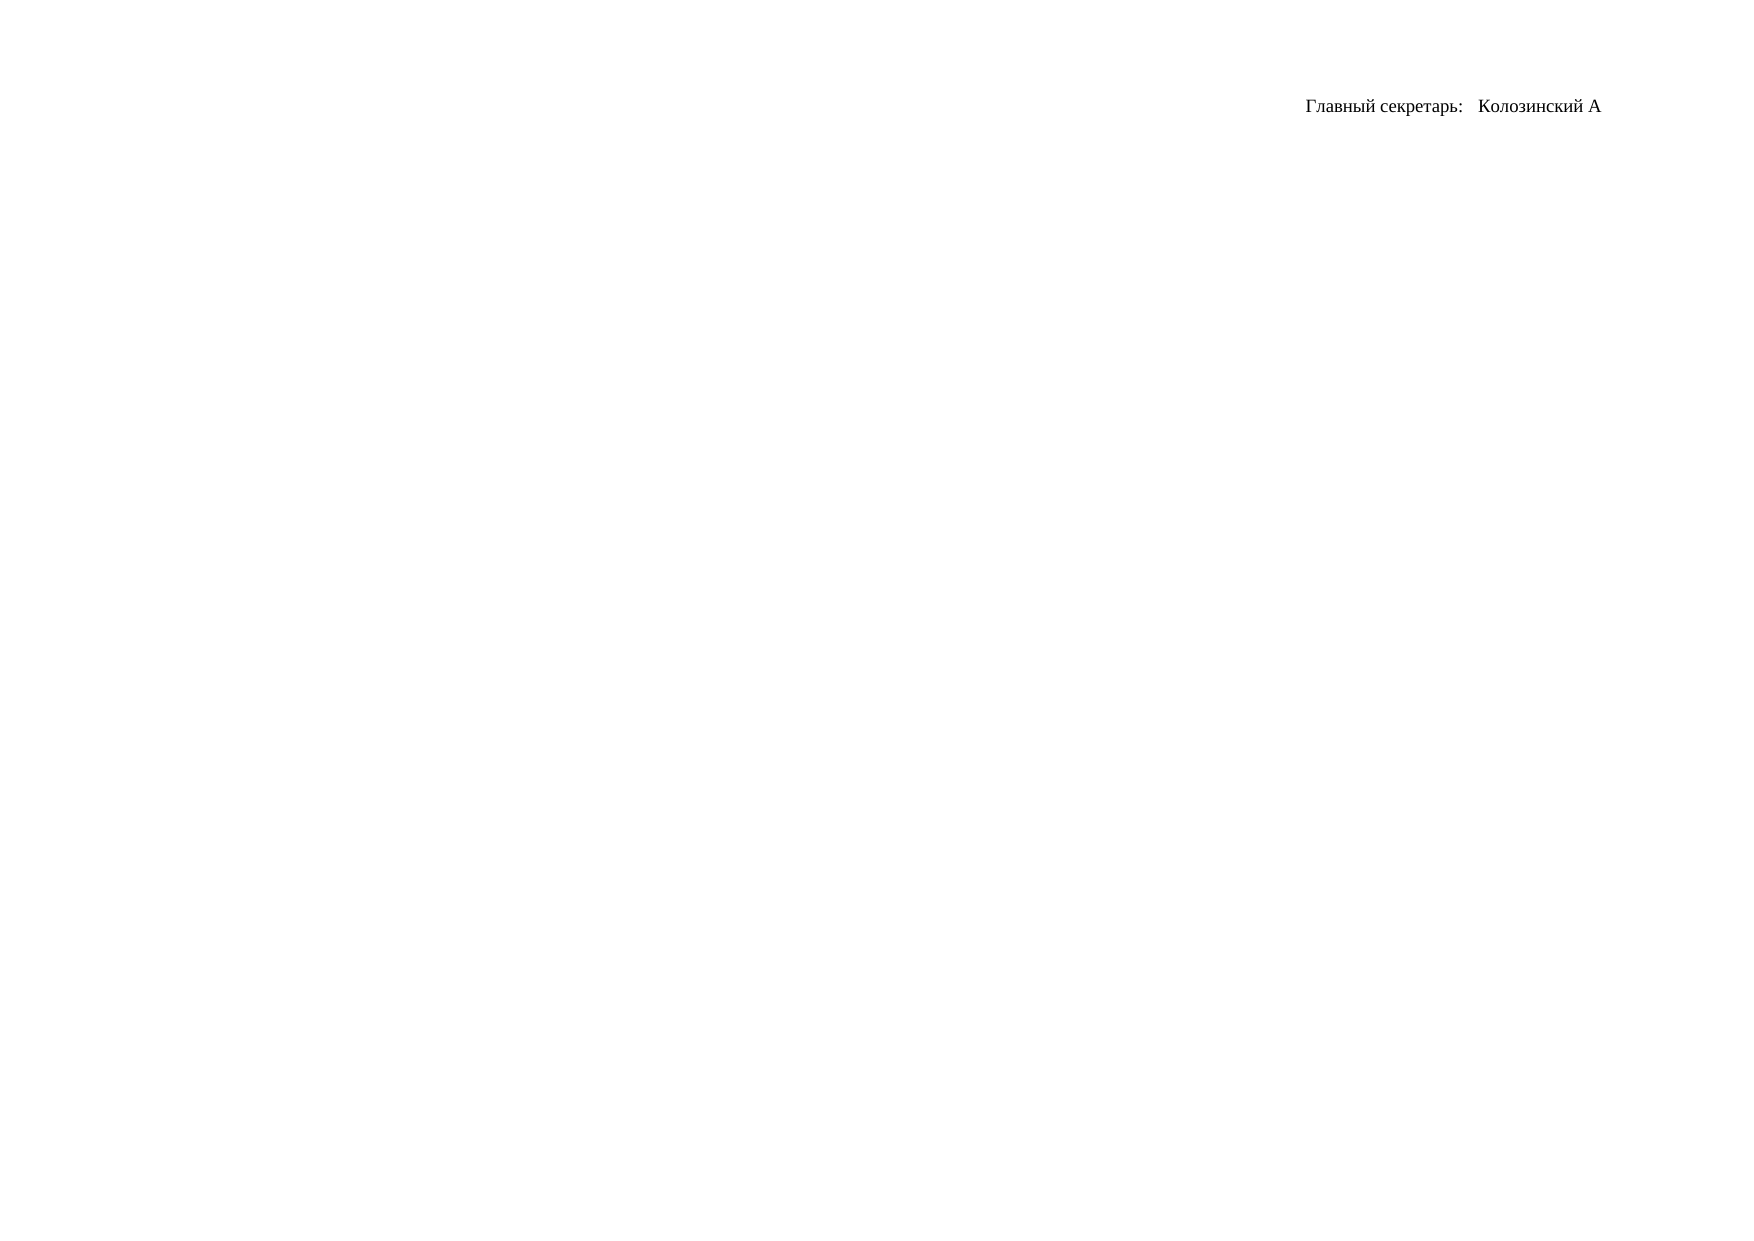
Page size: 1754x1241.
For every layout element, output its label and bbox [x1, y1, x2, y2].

table_cell [46, 75, 1689, 116]
